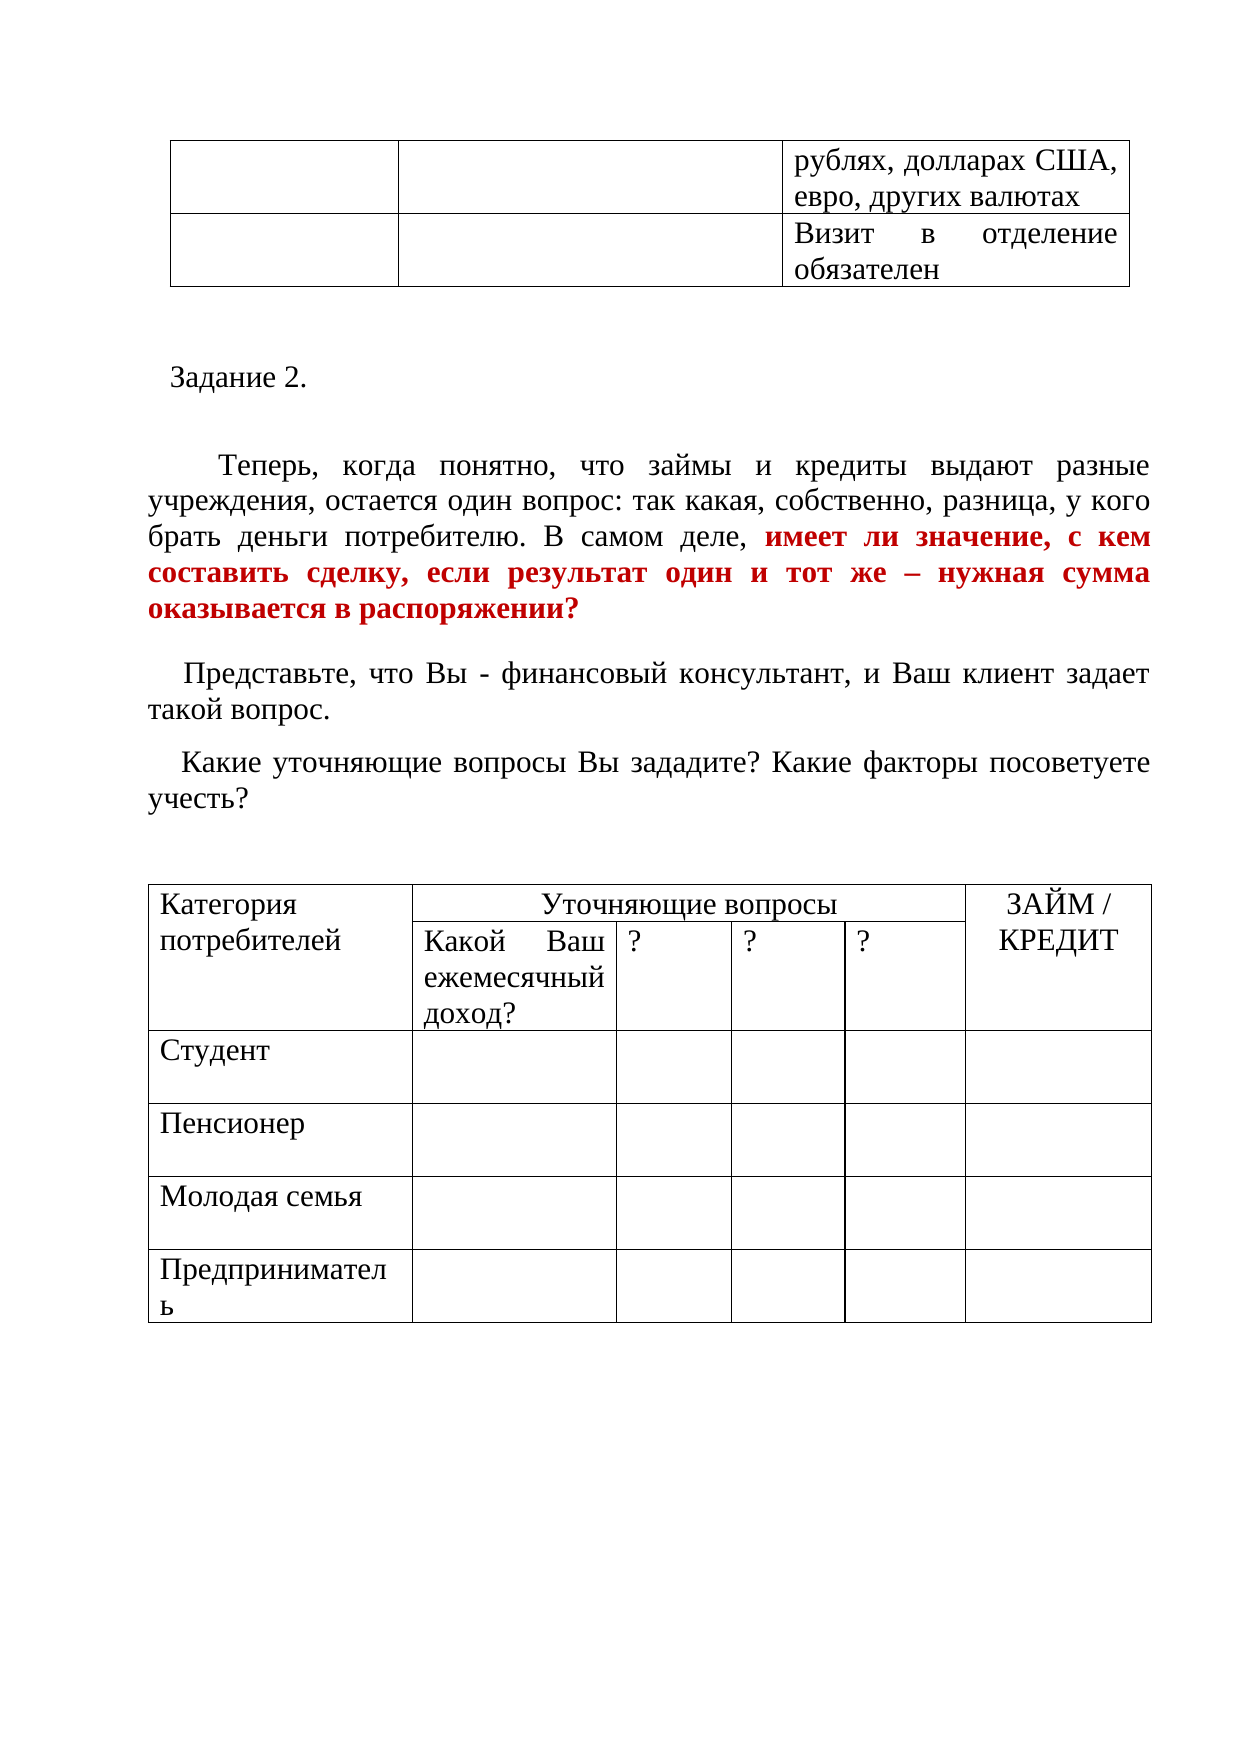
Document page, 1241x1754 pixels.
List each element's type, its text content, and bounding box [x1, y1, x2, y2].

table_cell [413, 1031, 616, 1103]
text Представьте, что Вы - финансовый консультант, и Ваш клиент задает такой вопрос. [148, 654, 1152, 726]
table_cell [413, 1177, 616, 1249]
table_cell [413, 1250, 616, 1322]
table_cell ? [732, 922, 844, 1030]
table_cell [966, 1250, 1151, 1322]
table_cell Молодая семья [149, 1177, 412, 1249]
table_cell [617, 1250, 731, 1322]
table_cell [966, 1177, 1151, 1249]
table_cell Пенсионер [149, 1104, 412, 1176]
table_cell [732, 1250, 844, 1322]
table_cell ? [617, 922, 731, 1030]
table_cell [966, 1031, 1151, 1103]
text Какие уточняющие вопросы Вы зададите? Какие факторы посоветуете учесть? [148, 743, 1152, 815]
table_cell [732, 1031, 844, 1103]
table_cell Предприниматель [149, 1250, 412, 1322]
table_cell [846, 1250, 965, 1322]
text Теперь, когда понятно, что займы и кредиты выдают разные учреждения, остается один вопрос: так какая, собственно, разница, у кого брать деньги потребителю. В самом деле, имеет ли значение, с кем составить сделку, если результат один и тот же – нужная сумма оказывается в распоряжении? [148, 446, 1152, 625]
table_cell [617, 1104, 731, 1176]
table_cell [846, 1031, 965, 1103]
table_header ЗАЙМ / КРЕДИТ [966, 885, 1151, 1030]
table_cell [732, 1104, 844, 1176]
table_cell [966, 1104, 1151, 1176]
table_cell [846, 1104, 965, 1176]
table_cell [617, 1031, 731, 1103]
table_cell ? [846, 922, 965, 1030]
table_cell Студент [149, 1031, 412, 1103]
table_cell [617, 1177, 731, 1249]
table_header Категория потребителей [149, 885, 412, 1030]
table_header Уточняющие вопросы [413, 885, 965, 921]
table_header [148, 118, 1152, 417]
table_cell [846, 1177, 965, 1249]
table_cell Какой Ваш ежемесячный доход? [413, 922, 616, 1030]
table_cell [732, 1177, 844, 1249]
table_cell [413, 1104, 616, 1176]
